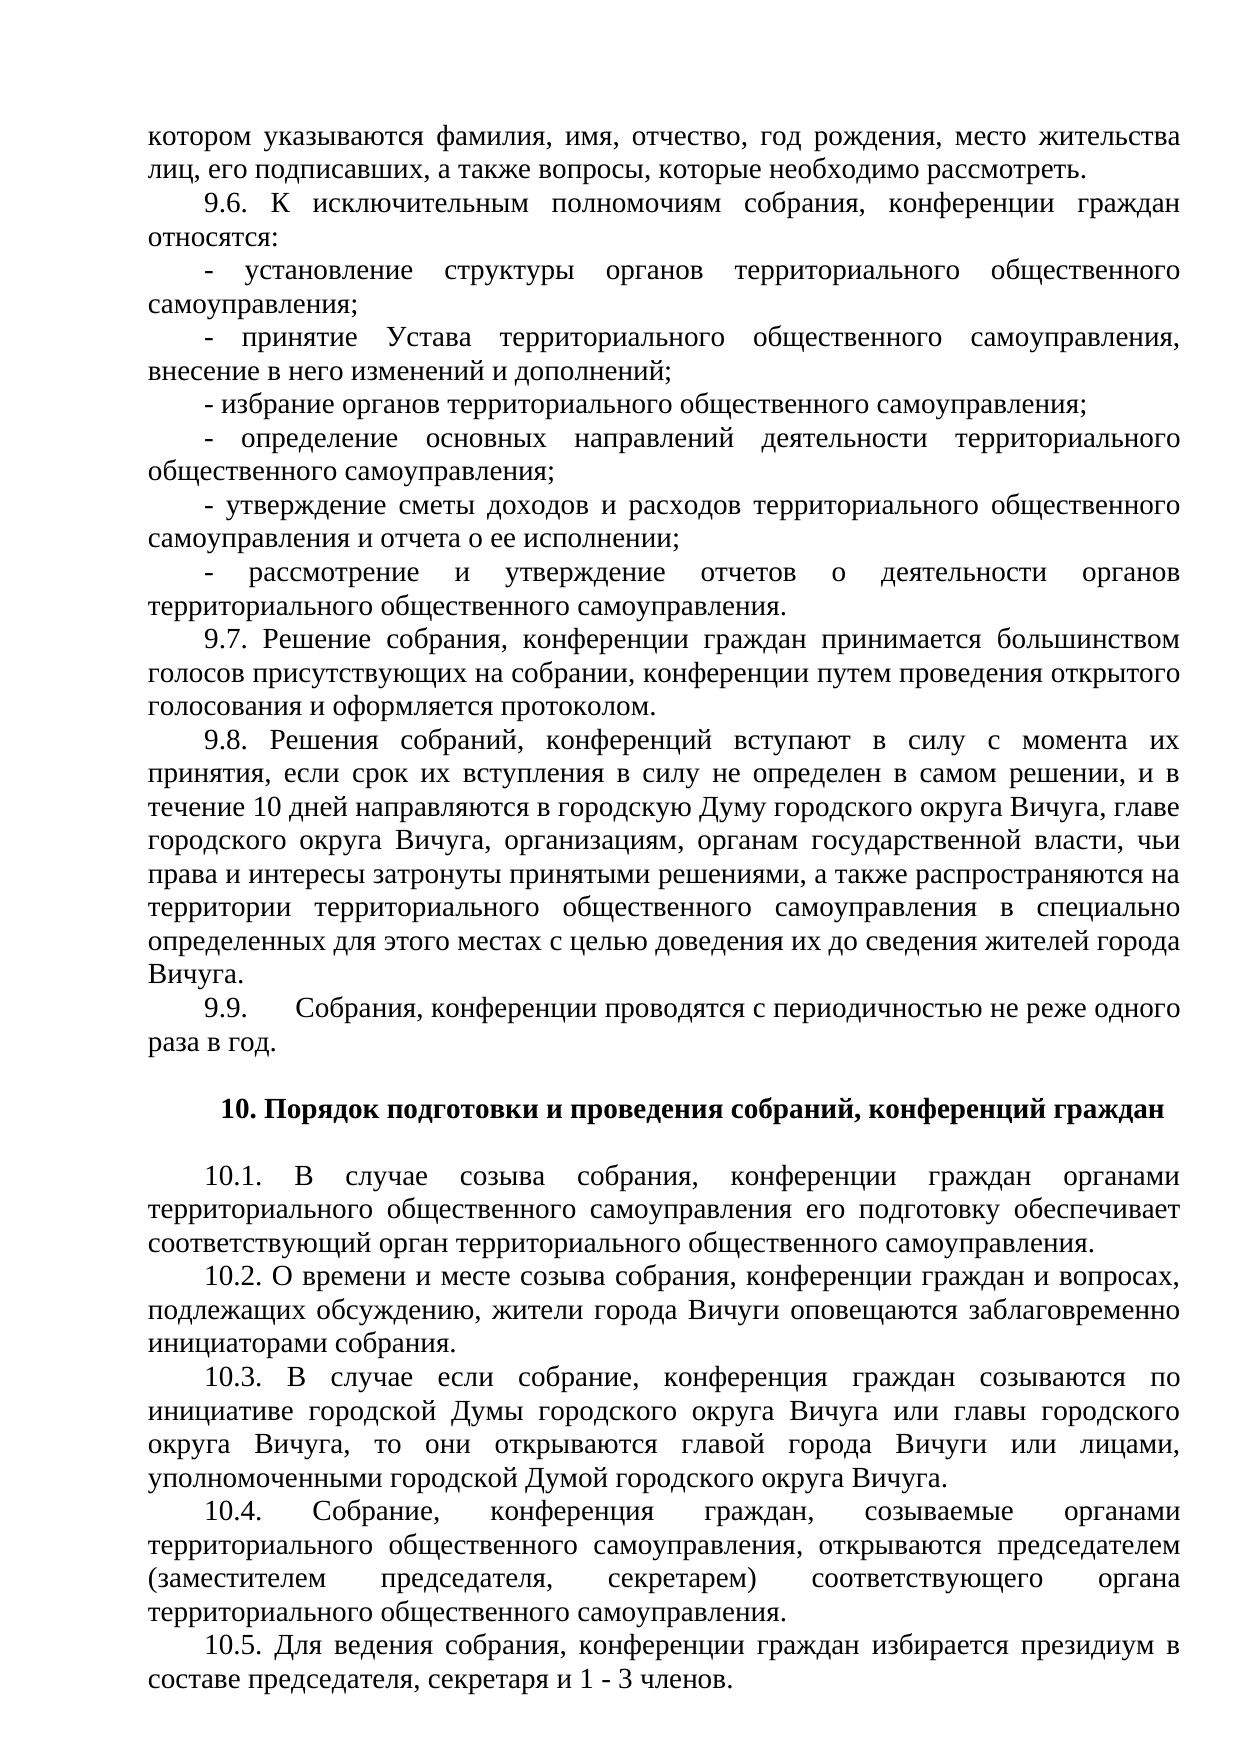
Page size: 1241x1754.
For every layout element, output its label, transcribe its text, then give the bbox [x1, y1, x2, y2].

text 9.7. Решение собрания, конференции граждан принимается большинством голосов присутствующих на собрании, конференции путем проведения открытого голосования и оформляется протоколом. [148, 621, 1181, 722]
text - установление структуры органов территориального общественного самоуправления; [148, 252, 1181, 319]
text 9.9. Собрания, конференции проводятся с периодичностью не реже одного раза в год. [148, 990, 1181, 1057]
text 10.1. В случае созыва собрания, конференции граждан органами территориального общественного самоуправления его подготовку обеспечивает соответствующий орган территориального общественного самоуправления. [148, 1158, 1181, 1258]
text - принятие Устава территориального общественного самоуправления, внесение в него изменений и дополнений; [148, 319, 1181, 386]
text - определение основных направлений деятельности территориального общественного самоуправления; [148, 420, 1181, 487]
text 10.3. В случае если собрание, конференция граждан созываются по инициативе городской Думы городского округа Вичуга или главы городского округа Вичуга, то они открываются главой города Вичуги или лицами, уполномоченными городской Думой городского округа Вичуга. [148, 1359, 1181, 1493]
text - рассмотрение и утверждение отчетов о деятельности органов территориального общественного самоуправления. [148, 554, 1181, 621]
text 10. Порядок подготовки и проведения собраний, конференций граждан [148, 1091, 1181, 1124]
text - избрание органов территориального общественного самоуправления; [148, 386, 1181, 420]
text 10.2. О времени и месте созыва собрания, конференции граждан и вопросах, подлежащих обсуждению, жители города Вичуги оповещаются заблаговременно инициаторами собрания. [148, 1258, 1181, 1359]
text 10.5. Для ведения собрания, конференции граждан избирается президиум в составе председателя, секретаря и 1 - 3 членов. [148, 1627, 1181, 1694]
text 10.4. Собрание, конференция граждан, созываемые органами территориального общественного самоуправления, открываются председателем (заместителем председателя, секретарем) соответствующего органа территориального общественного самоуправления. [148, 1493, 1181, 1627]
text 9.6. К исключительным полномочиям собрания, конференции граждан относятся: [148, 185, 1181, 252]
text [148, 118, 1181, 185]
text - утверждение сметы доходов и расходов территориального общественного самоуправления и отчета о ее исполнении; [148, 487, 1181, 554]
text 9.8. Решения собраний, конференций вступают в силу с момента их принятия, если срок их вступления в силу не определен в самом решении, и в течение 10 дней направляются в городскую Думу городского округа Вичуга, главе городского округа Вичуга, организациям, органам государственной власти, чьи права и интересы затронуты принятыми решениями, а также распространяются на территории территориального общественного самоуправления в специально определенных для этого местах с целью доведения их до сведения жителей города Вичуга. [148, 722, 1181, 990]
